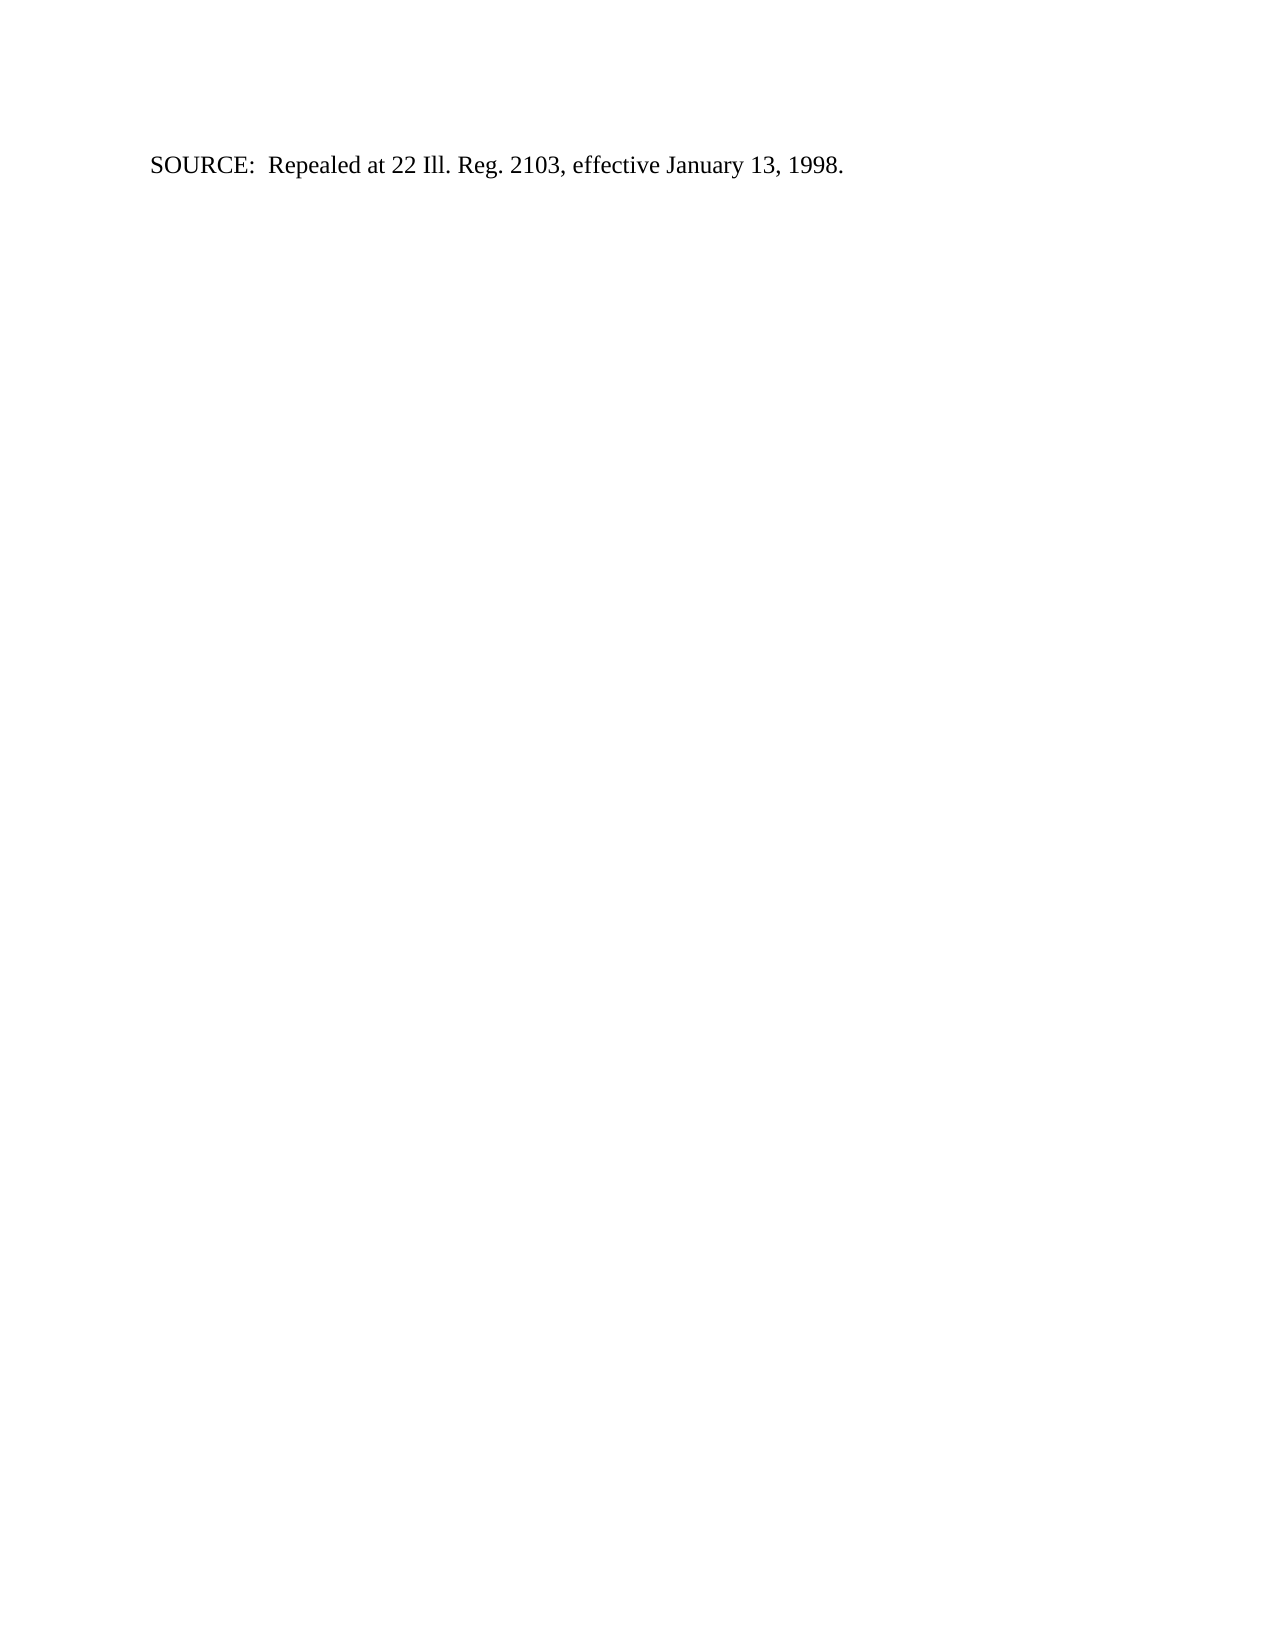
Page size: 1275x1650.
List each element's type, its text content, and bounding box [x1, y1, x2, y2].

text SOURCE: Repealed at 22 Ill. Reg. 2103, effective January 13, 1998. [150, 150, 1125, 179]
